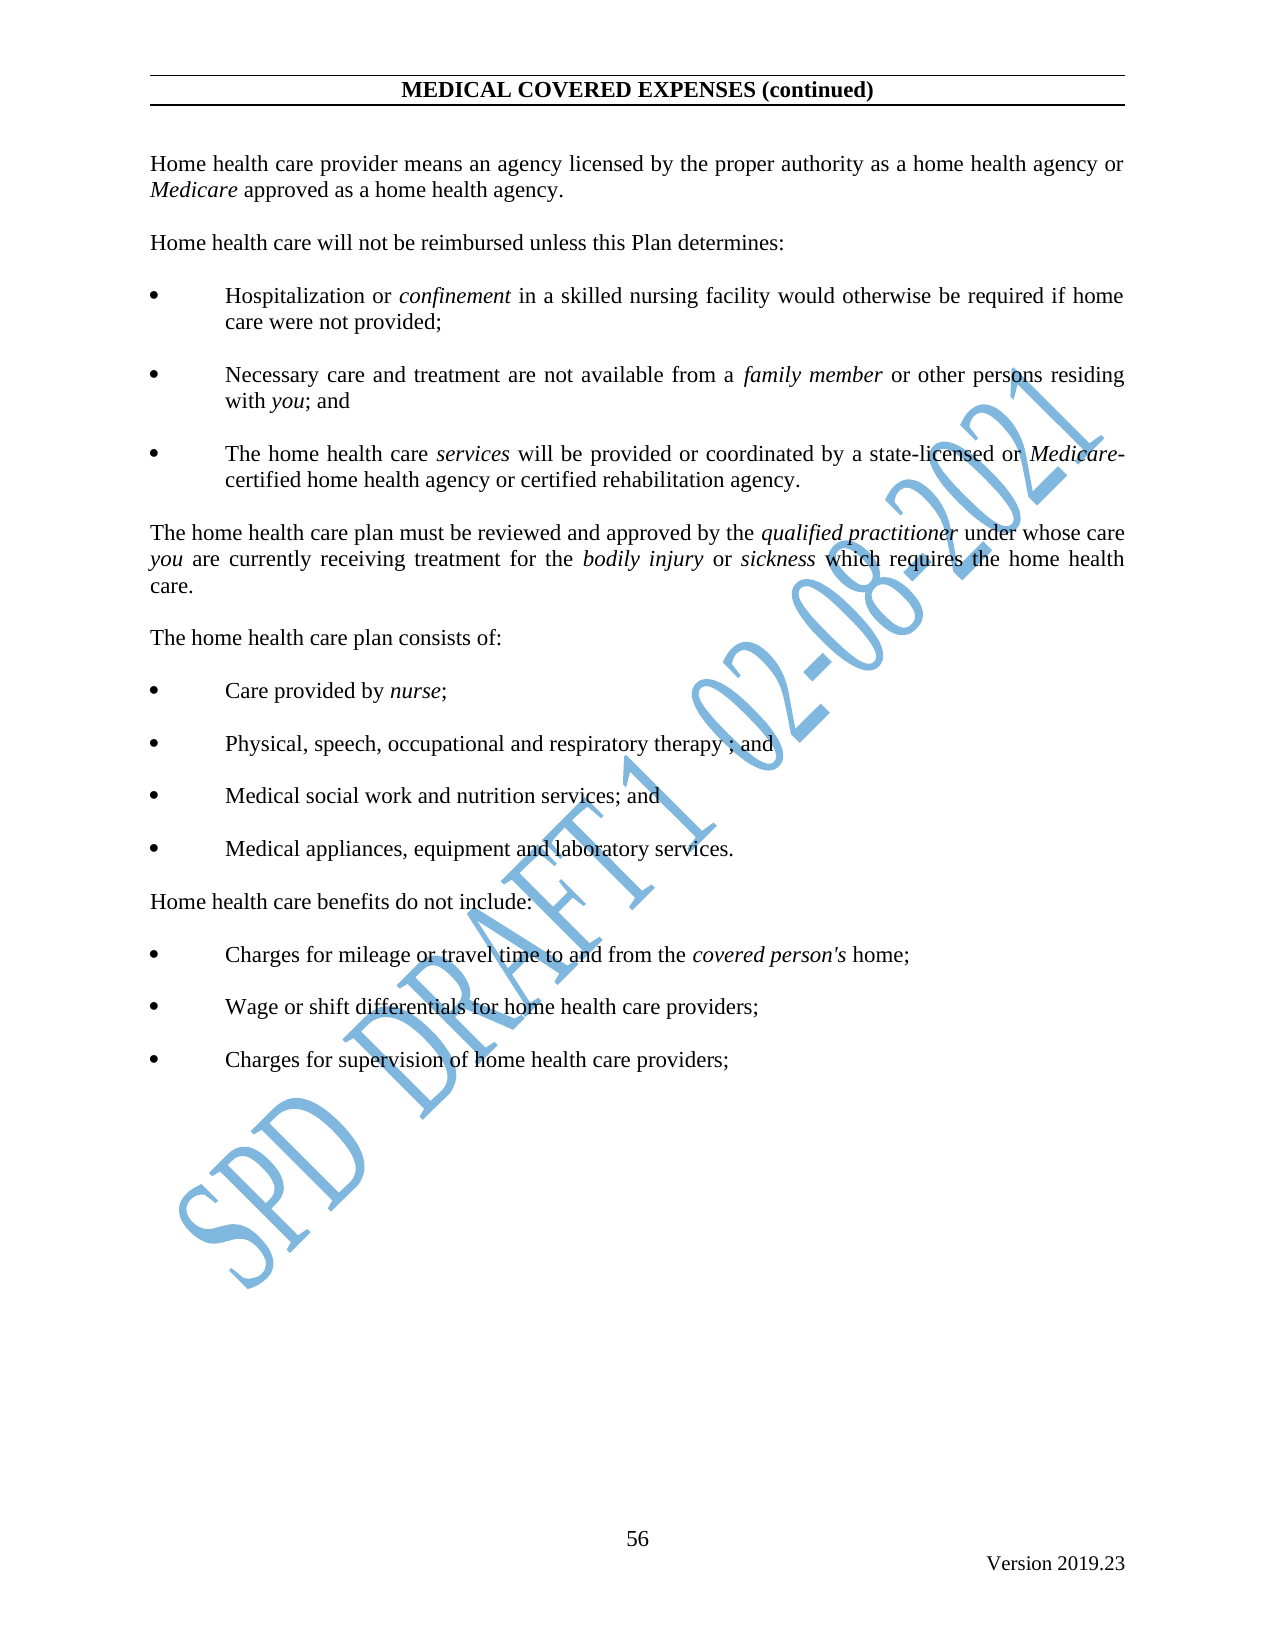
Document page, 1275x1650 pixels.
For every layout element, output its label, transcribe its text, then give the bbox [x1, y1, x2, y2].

list The home health care services will be provided or coordinated by a state-licensed or Medicare-certified home health agency or certified rehabilitation agency. [150, 440, 1125, 493]
list Charges for mileage or travel time to and from the covered person's home; [150, 941, 1125, 967]
list Physical, speech, occupational and respiratory therapy ; and [150, 730, 1125, 756]
text Home health care will not be reimbursed unless this Plan determines: [150, 229, 1125, 255]
list Hospitalization or confinement in a skilled nursing facility would otherwise be required if home care were not provided; [150, 282, 1125, 334]
list Care provided by nurse; [150, 677, 1125, 703]
list Charges for supervision of home health care providers; [150, 1046, 1125, 1072]
text Home health care benefits do not include: [150, 888, 1125, 914]
text The home health care plan consists of: [150, 624, 1125, 651]
list Medical social work and nutrition services; and [150, 782, 1125, 809]
text Home health care provider means an agency licensed by the proper authority as a home health agency or Medicare approved as a home health agency. [150, 150, 1125, 203]
list Wage or shift differentials for home health care providers; [150, 993, 1125, 1020]
text The home health care plan must be reviewed and approved by the qualified practitioner under whose care you are currently receiving treatment for the bodily injury or sickness which requires the home health care. [150, 519, 1125, 598]
list Necessary care and treatment are not available from a family member or other persons residing with you; and [150, 361, 1125, 413]
list Medical appliances, equipment and laboratory services. [150, 835, 1125, 862]
